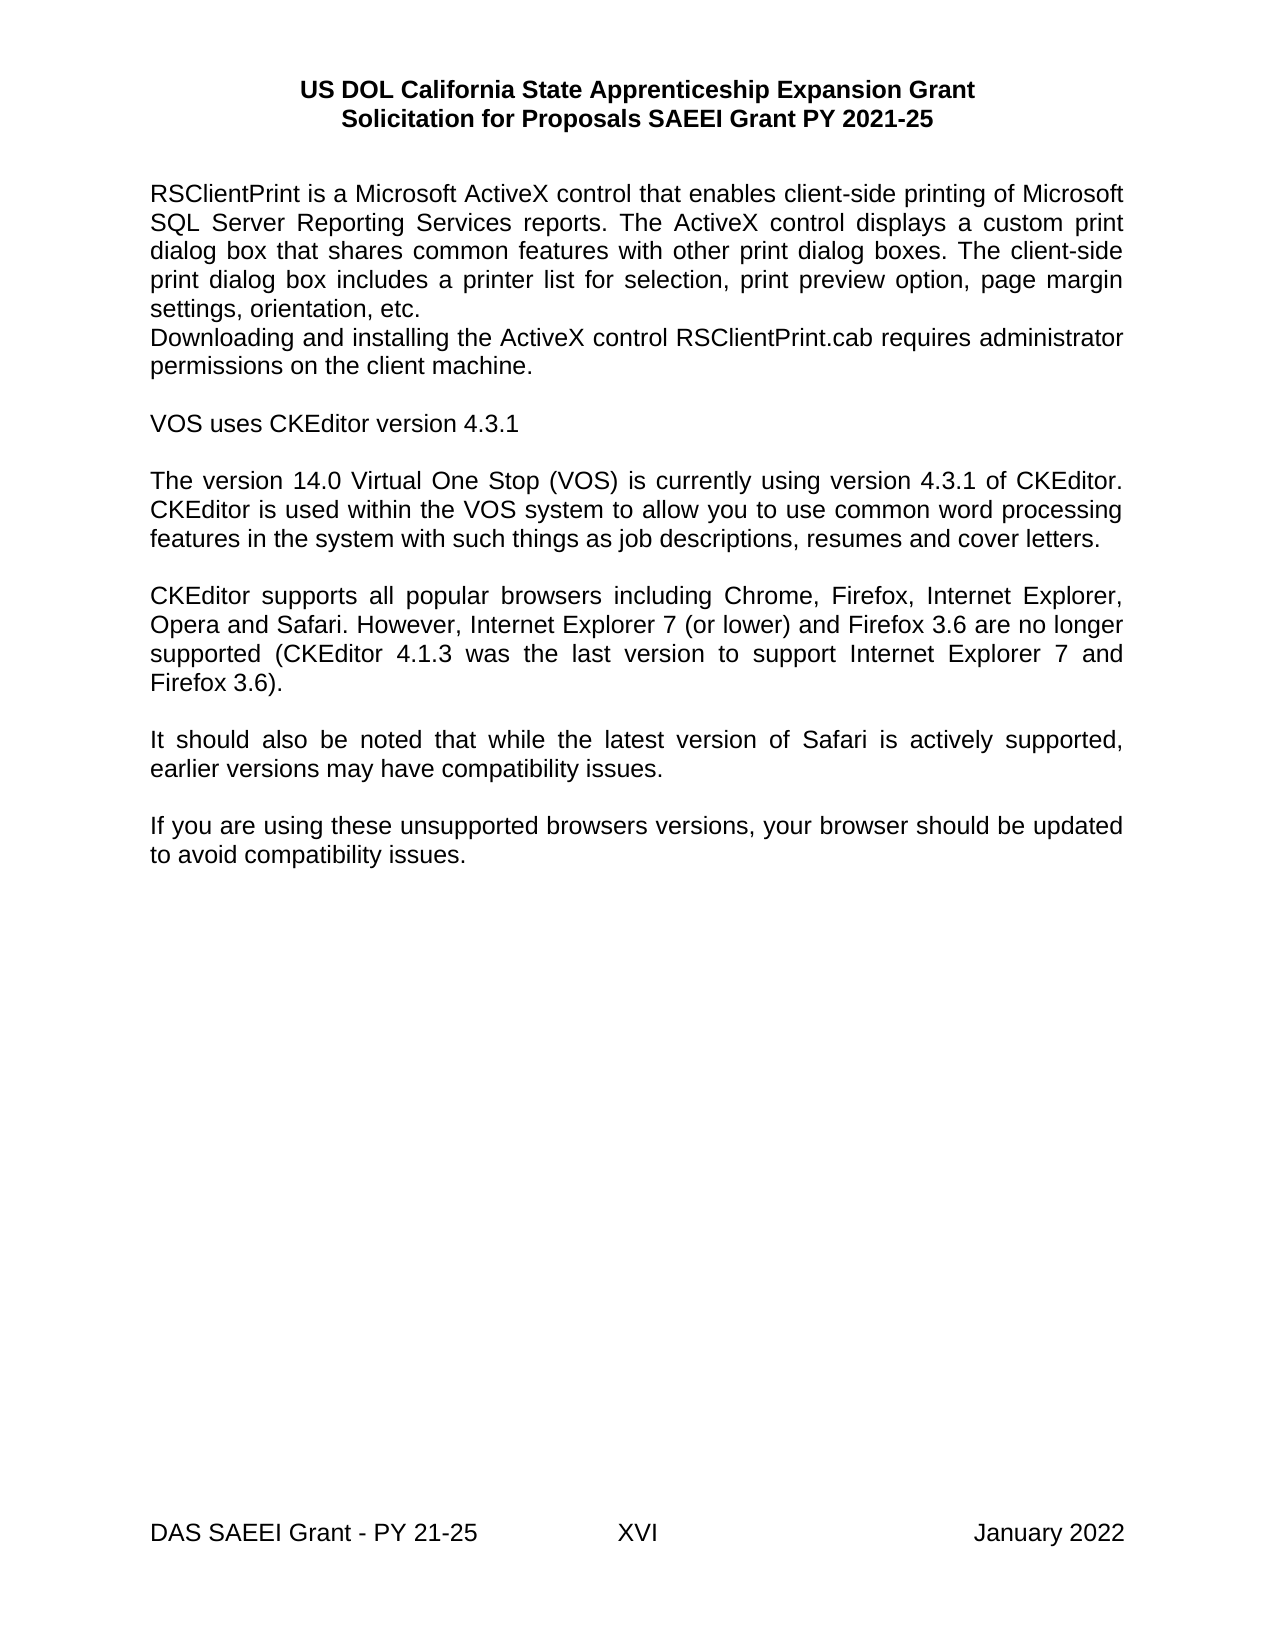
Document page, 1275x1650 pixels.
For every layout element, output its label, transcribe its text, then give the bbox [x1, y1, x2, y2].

text It should also be noted that while the latest version of Safari is actively supported, earlier versions may have compatibility issues. [150, 725, 1125, 782]
text The version 14.0 Virtual One Stop (VOS) is currently using version 4.3.1 of CKEditor. CKEditor is used within the VOS system to allow you to use common word processing features in the system with such things as job descriptions, resumes and cover letters. [150, 466, 1125, 552]
text RSClientPrint is a Microsoft ActiveX control that enables client-side printing of Microsoft SQL Server Reporting Services reports. The ActiveX control displays a custom print dialog box that shares common features with other print dialog boxes. The client-side print dialog box includes a printer list for selection, print preview option, page margin settings, orientation, etc. [150, 179, 1125, 322]
text VOS uses CKEditor version 4.3.1 [150, 409, 1125, 437]
text CKEditor supports all popular browsers including Chrome, Firefox, Internet Explorer, Opera and Safari. However, Internet Explorer 7 (or lower) and Firefox 3.6 are no longer supported (CKEditor 4.1.3 was the last version to support Internet Explorer 7 and Firefox 3.6). [150, 581, 1125, 696]
text If you are using these unsupported browsers versions, your browser should be updated to avoid compatibility issues. [150, 811, 1125, 869]
text Downloading and installing the ActiveX control RSClientPrint.cab requires administrator permissions on the client machine. [150, 322, 1125, 380]
